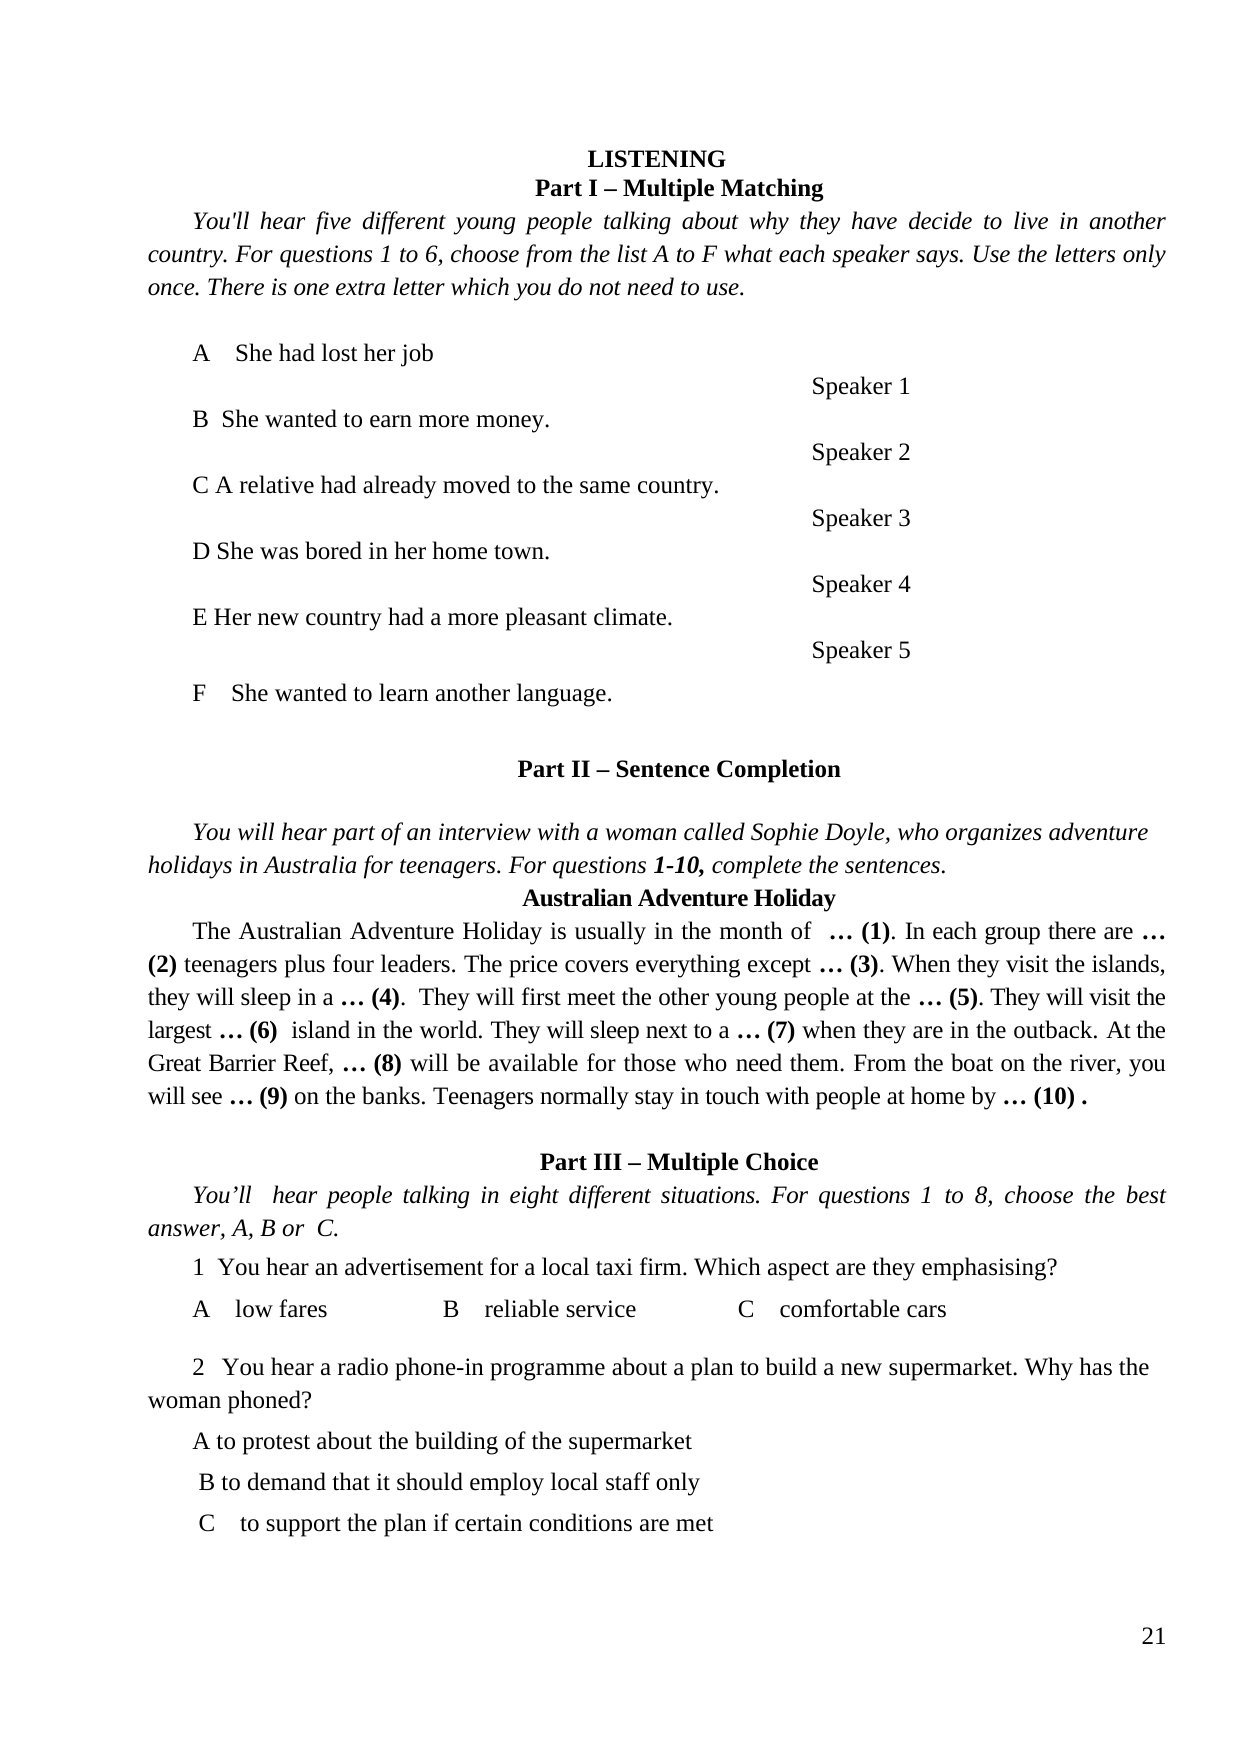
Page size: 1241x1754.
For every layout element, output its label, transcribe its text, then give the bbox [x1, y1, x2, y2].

text E Her new country had a more pleasant climate. [148, 602, 1166, 631]
text Speaker 2 [738, 437, 1166, 466]
text A low fares В reliable service С comfortable cars [148, 1294, 1166, 1323]
text LISTENING [148, 144, 1166, 173]
text You will hear part of an interview with a woman called Sophie Doyle, who organizes adventure holidays in Australia for teenagers. For questions 1-10, complete the sentences. [148, 817, 1166, 879]
text В to demand that it should employ local staff only [148, 1467, 1166, 1496]
text A She had lost her job [148, 338, 1166, 367]
text You'll hear five different young people talking about why they have decide to live in another country. For questions 1 to 6, choose from the list A to F what each speaker says. Use the letters only once. There is one extra letter which you do not need to use. [148, 206, 1166, 301]
text Speaker 3 [148, 503, 1166, 532]
text Part II – Sentence Completion [148, 754, 1166, 783]
text The Australian Adventure Holiday is usually in the month of … (1). In each group there are … (2) teenagers plus four leaders. The price covers everything except … (3). When they visit the islands, they will sleep in a … (4). They will first meet the other young people at the … (5). They will visit the largest … (6) island in the world. They will sleep next to a … (7) when they are in the outback. At the Great Barrier Reef, … (8) will be available for those who need them. From the boat on the river, you will see … (9) on the banks. Teenagers normally stay in touch with people at home by … (10) . [148, 916, 1166, 1110]
text Speaker 5 [738, 635, 1166, 664]
text Speaker 1 [738, 371, 1166, 399]
text С to support the plan if certain conditions are met [148, 1508, 1166, 1537]
text Australian Adventure Holiday [148, 883, 1166, 912]
text You’ll hear people talking in eight different situations. For questions 1 to 8, choose the best answer, А, В or C. [148, 1180, 1166, 1242]
text Speaker 4 [738, 569, 1166, 598]
text 1 You hear an advertisement for a local taxi firm. Which aspect are they emphasising? [148, 1252, 1166, 1281]
text F She wanted to learn another language. [148, 678, 1166, 707]
text A to protest about the building of the supermarket [148, 1426, 1166, 1455]
text B She wanted to earn more money. [148, 404, 1166, 433]
text C A relative had already moved to the same country. [148, 470, 1166, 499]
text Part III – Multiple Choice [148, 1147, 1166, 1176]
text Part I – Multiple Matching [148, 173, 1166, 201]
text D She was bored in her home town. [148, 536, 1166, 565]
text 2 You hear a radio phone-in programme about a plan to build a new supermarket. Why has the woman phoned? [148, 1352, 1166, 1414]
